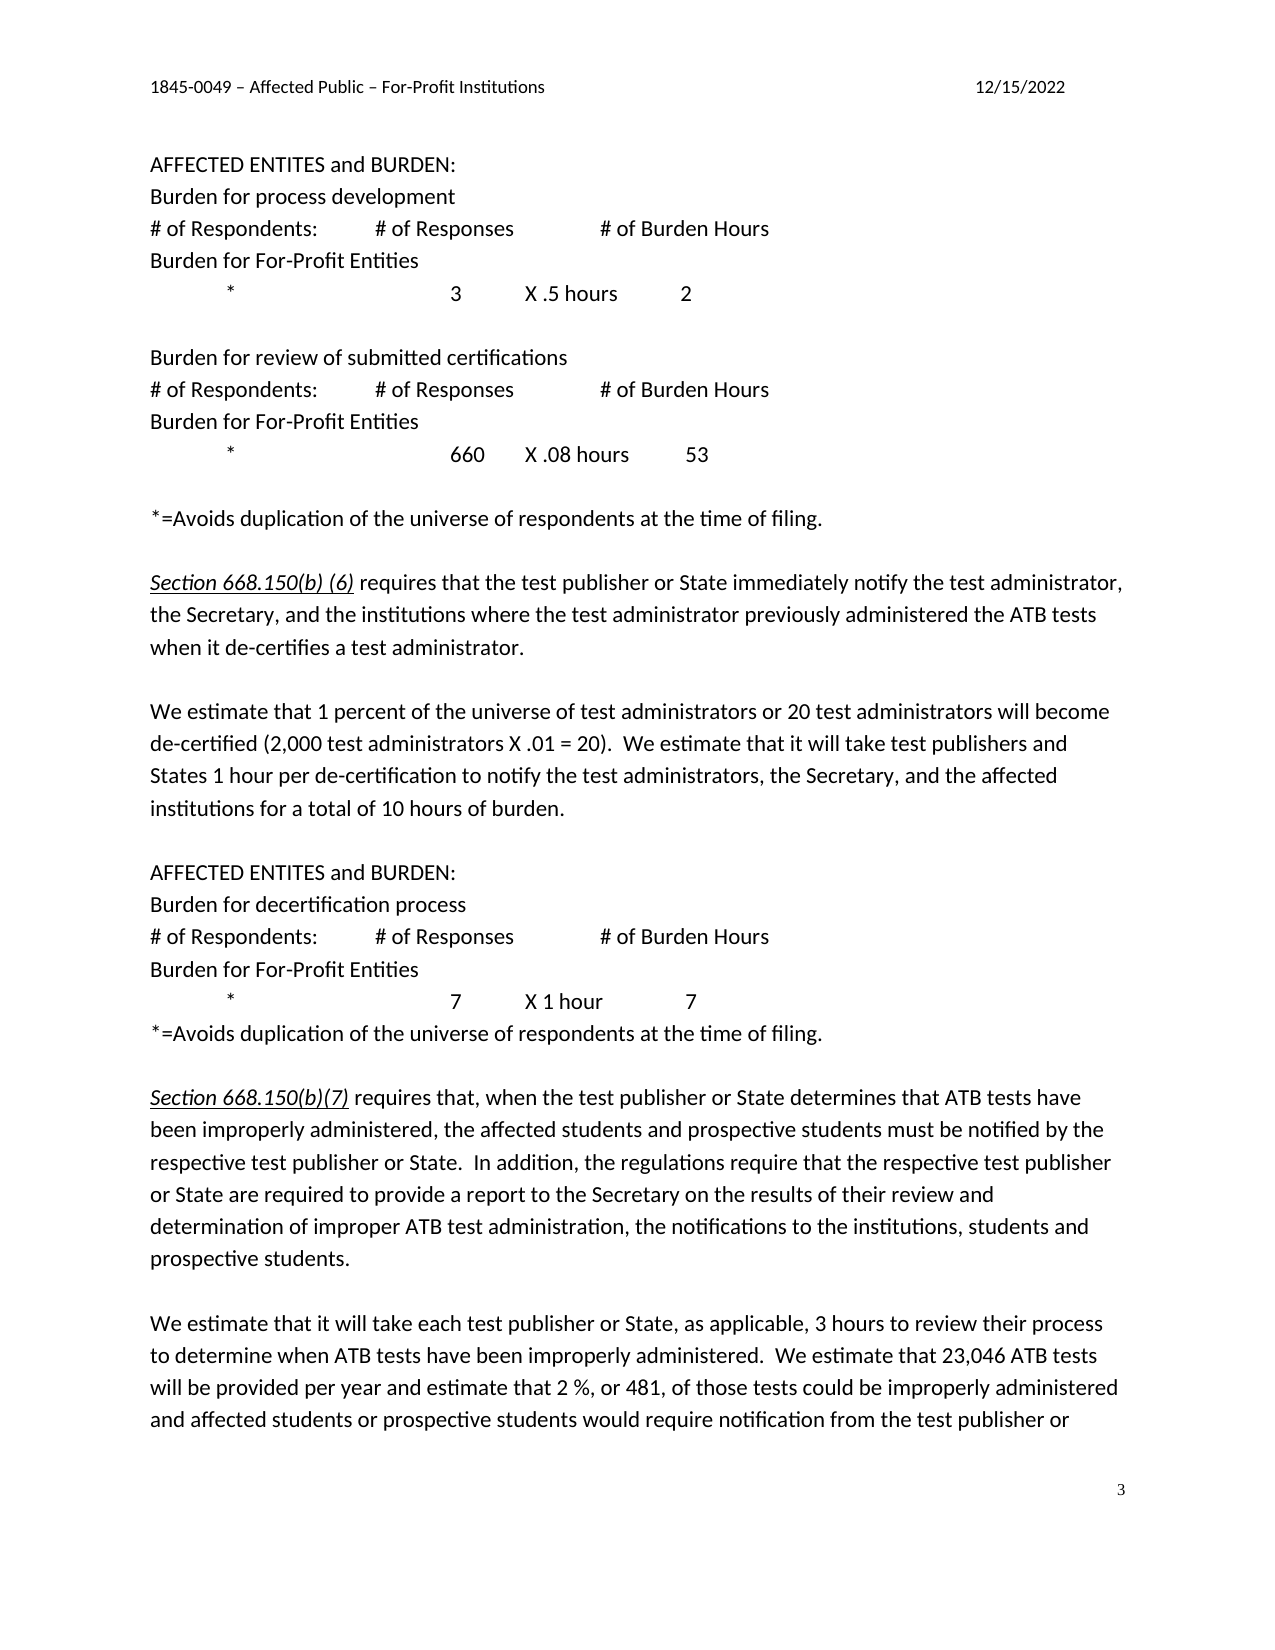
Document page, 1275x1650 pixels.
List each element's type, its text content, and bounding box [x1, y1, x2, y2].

text *=Avoids duplication of the universe of respondents at the time of filing. [150, 504, 1125, 532]
text * 660 X .08 hours 53 [150, 440, 1125, 468]
text AFFECTED ENTITES and BURDEN: [150, 150, 1125, 178]
text * 3 X .5 hours 2 [150, 279, 1125, 307]
text Section 668.150(b)(7) requires that, when the test publisher or State determines that ATB tests have been improperly administered, the affected students and prospective students must be notified by the respective test publisher or State. In addition, the regulations require that the respective test publisher or State are required to provide a report to the Secretary on the results of their review and determination of improper ATB test administration, the notifications to the institutions, students and prospective students. [150, 1083, 1125, 1272]
text Burden for review of submitted certifications [150, 343, 1125, 371]
text # of Respondents: # of Responses # of Burden Hours [150, 922, 1125, 951]
text Burden for decertification process [150, 890, 1125, 918]
text # of Respondents: # of Responses # of Burden Hours [150, 214, 1125, 242]
text *=Avoids duplication of the universe of respondents at the time of filing. [150, 1019, 1125, 1047]
text AFFECTED ENTITES and BURDEN: [150, 858, 1125, 886]
text Burden for process development [150, 182, 1125, 210]
text * 7 X 1 hour 7 [150, 987, 1125, 1015]
text Section 668.150(b) (6) requires that the test publisher or State immediately notify the test administrator, the Secretary, and the institutions where the test administrator previously administered the ATB tests when it de-certifies a test administrator. [150, 568, 1125, 661]
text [150, 1309, 1125, 1433]
text # of Respondents: # of Responses # of Burden Hours [150, 375, 1125, 403]
text Burden for For-Profit Entities [150, 407, 1125, 436]
text Burden for For-Profit Entities [150, 955, 1125, 983]
text We estimate that 1 percent of the universe of test administrators or 20 test administrators will become de-certified (2,000 test administrators X .01 = 20). We estimate that it will take test publishers and States 1 hour per de-certification to notify the test administrators, the Secretary, and the affected institutions for a total of 10 hours of burden. [150, 697, 1125, 822]
text Burden for For-Profit Entities [150, 247, 1125, 274]
